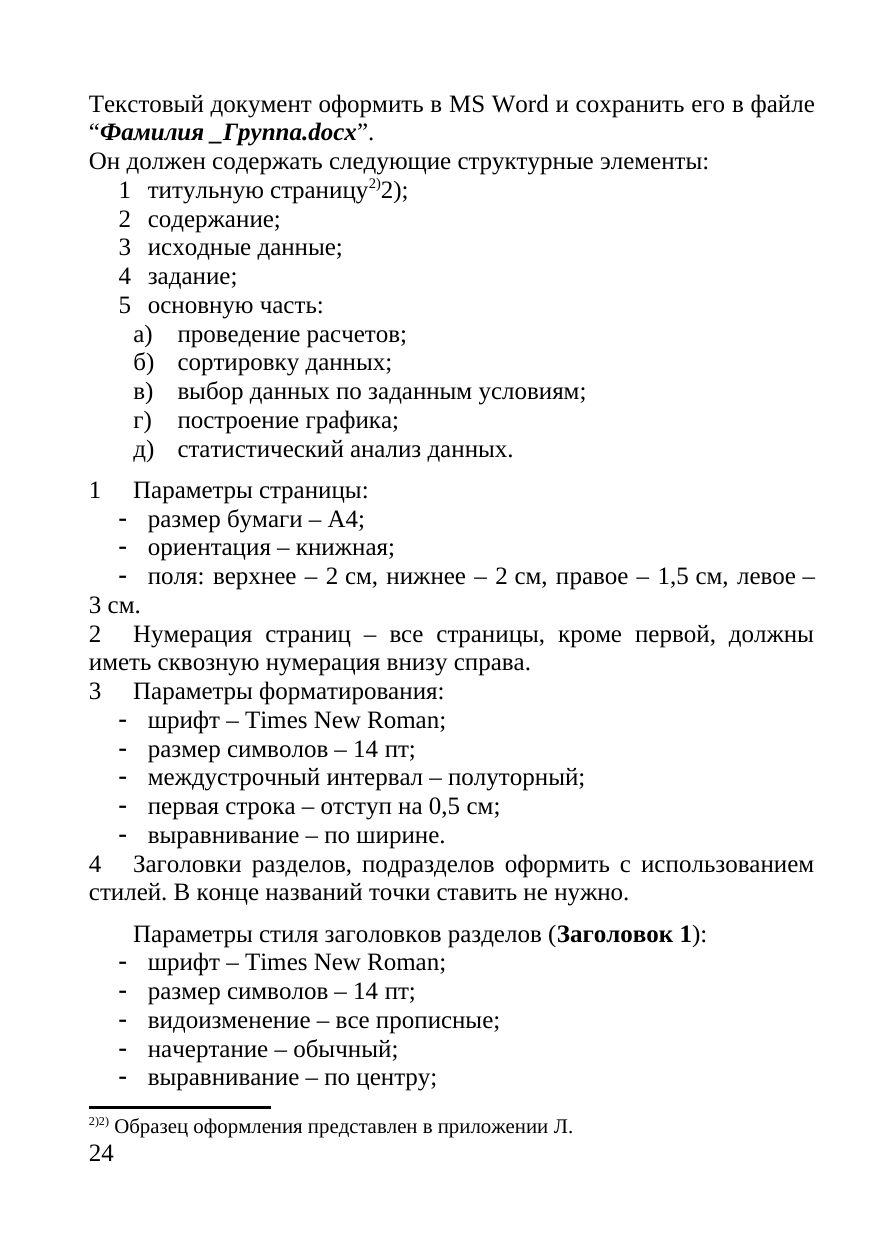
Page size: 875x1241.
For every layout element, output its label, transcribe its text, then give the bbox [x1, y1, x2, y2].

list титульную страницу2); [118, 175, 815, 204]
list начертание – обычный; [118, 1034, 815, 1062]
text Параметры стиля заголовков разделов (Заголовок 1): [89, 919, 815, 947]
list размер бумаги – А4; [89, 504, 815, 532]
list содержание; [118, 204, 815, 232]
list сортировку данных; [133, 347, 815, 376]
list Параметры страницы: [89, 475, 815, 504]
list Заголовки разделов, подразделов оформить с использованием стилей. В конце названий точки ставить не нужно. [89, 849, 815, 906]
list выравнивание – по центру; [118, 1062, 815, 1091]
list проведение расчетов; [133, 319, 815, 347]
list ориентация – книжная; [89, 532, 815, 561]
list выравнивание – по ширине. [118, 820, 815, 849]
text Текстовый документ оформить в MS Word и сохранить его в файле “Фамилия _Группа.docx”. [89, 89, 815, 146]
list первая строка – отступ на 0,5 см; [118, 791, 815, 820]
text Он должен содержать следующие структурные элементы: [89, 146, 815, 175]
list исходные данные; [118, 232, 815, 261]
list размер символов – 14 пт; [118, 734, 815, 762]
list поля: верхнее – 2 см, нижнее – 2 см, правое – 1,5 см, левое – 3 см. [89, 561, 815, 619]
list шрифт – Times New Roman; [118, 705, 815, 734]
list междустрочный интервал – полуторный; [118, 762, 815, 791]
list выбор данных по заданным условиям; [133, 376, 815, 405]
list размер символов – 14 пт; [118, 976, 815, 1005]
list шрифт – Times New Roman; [118, 947, 815, 976]
list задание; [118, 261, 815, 290]
list основную часть: [118, 290, 815, 319]
list построение графика; [133, 405, 815, 434]
list статистический анализ данных. [133, 434, 815, 462]
list видоизменение – все прописные; [118, 1005, 815, 1034]
list Параметры форматирования: [89, 676, 815, 705]
list Нумерация страниц – все страницы, кроме первой, должны иметь сквозную нумерация внизу справа. [89, 619, 815, 676]
